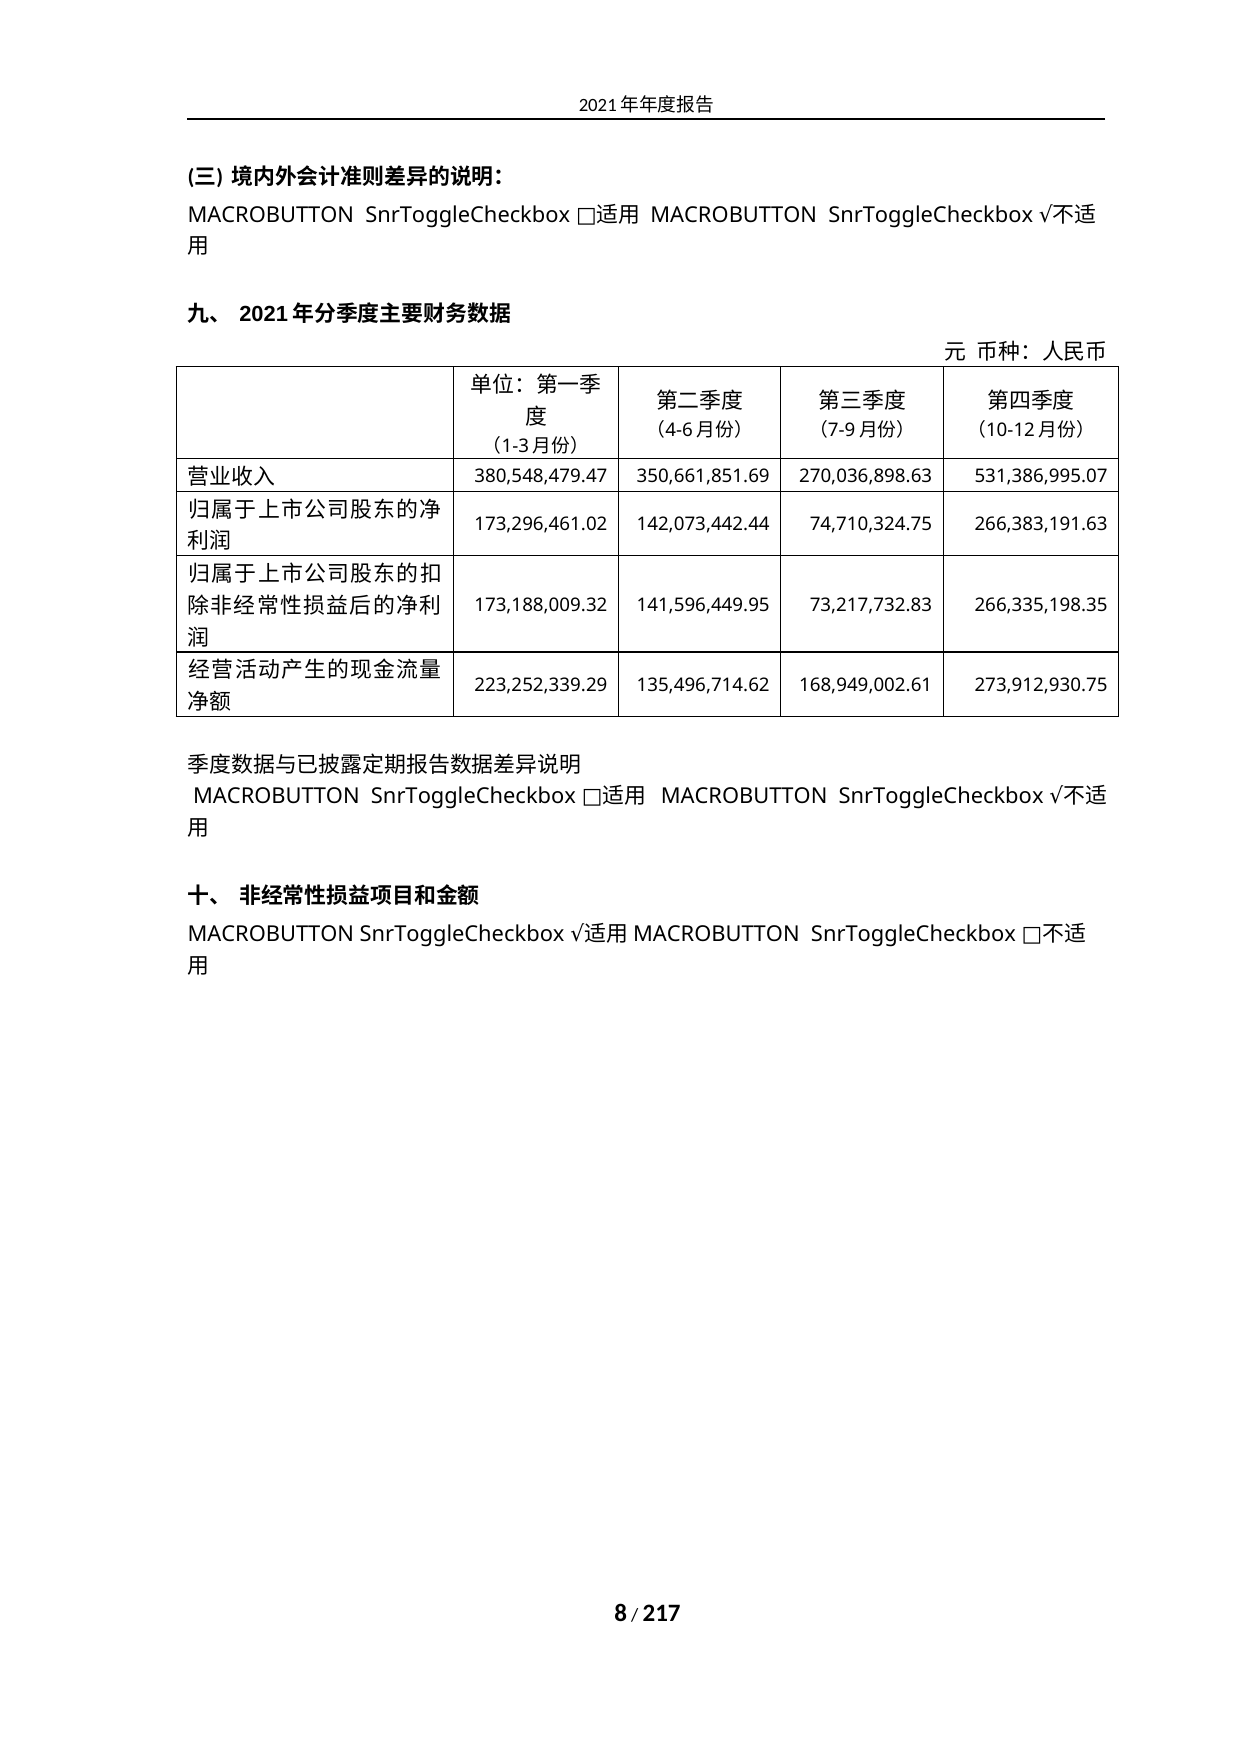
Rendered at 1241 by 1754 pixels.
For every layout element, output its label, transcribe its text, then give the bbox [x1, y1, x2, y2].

subtitle 2021年分季度主要财务数据 [187, 296, 1107, 328]
